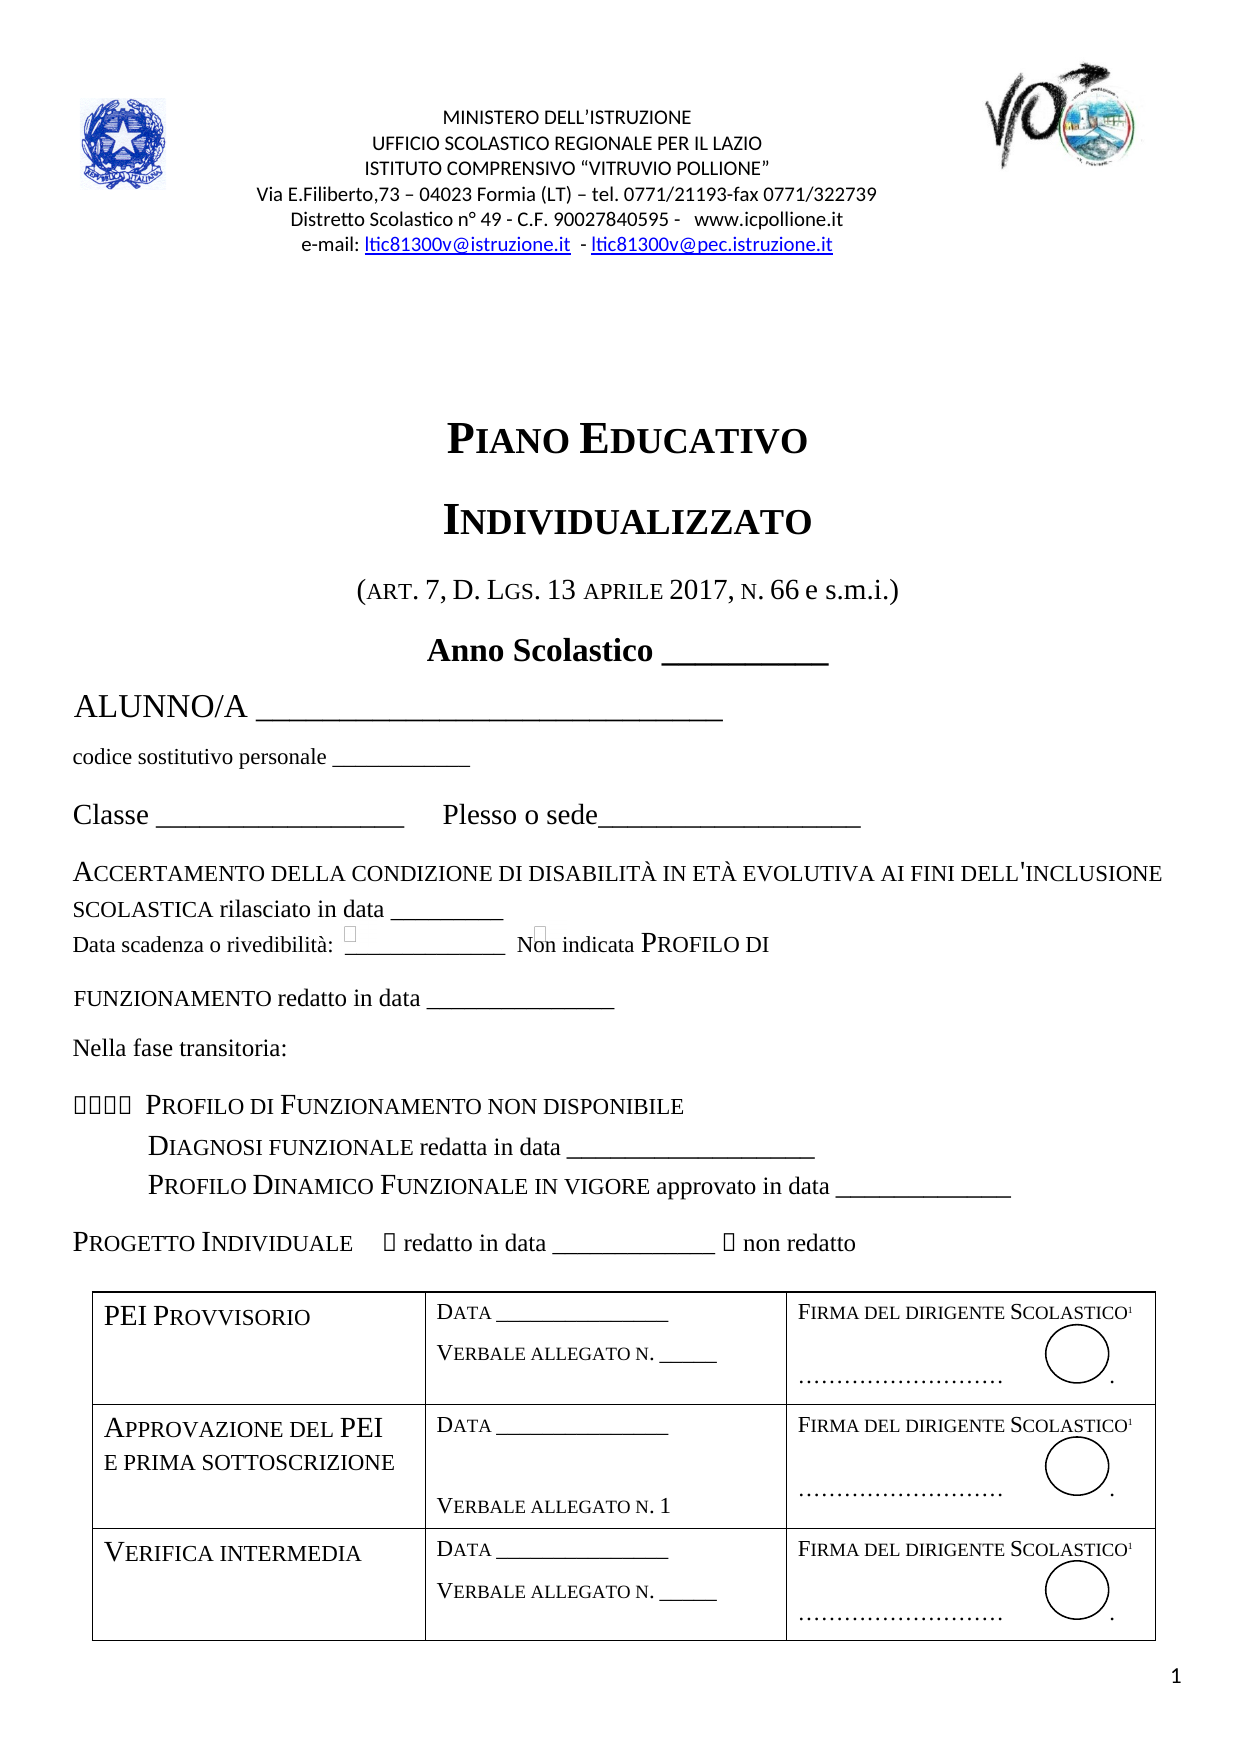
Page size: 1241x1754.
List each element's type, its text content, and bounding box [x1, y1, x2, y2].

table_cell DATA _______________ VERBALE ALLEGATO N. 1 [426, 1405, 786, 1528]
table_header FIRMA DEL DIRIGENTE SCOLASTICO1 ……………………… . [787, 1293, 1155, 1404]
picture [79, 98, 167, 190]
text PROFILO DINAMICO FUNZIONALE IN VIGORE approvato in data ____________ [148, 1167, 1187, 1201]
text PROGETTO INDIVIDUALE  redatto in data _____________  non redatto [72, 1224, 1187, 1258]
table_header DATA _______________ VERBALE ALLEGATO N. _____ [426, 1293, 786, 1404]
picture [976, 51, 1149, 174]
text Classe _________________ Plesso o sede__________________ [73, 797, 1187, 831]
text Nella fase transitoria: [72, 1033, 1187, 1061]
table_header [73, 51, 183, 301]
text  PROFILO DI FUNZIONAMENTO NON DISPONIBILE [72, 1087, 1187, 1122]
text DIAGNOSI FUNZIONALE redatta in data _________________ [148, 1128, 1187, 1162]
table_header MINISTERO DELL’ISTRUZIONE UFFICIO SCOLASTICO REGIONALE PER IL LAZIO ISTITUTO COMPRENSIVO “VITRUVIO POLLIONE” Via E.Filiberto,73 – 04023 Formia (LT) – tel. 0771/21193-fax 0771/322739 Distretto Scolastico n° 49 - C.F. 90027840595 - www.icpollione.it e-mail: ltic81300v@istruzione.it - ltic81300v@pec.istruzione.it [183, 51, 951, 301]
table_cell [787, 1405, 1155, 1528]
table_header PEI PROVVISORIO [93, 1293, 425, 1404]
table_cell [426, 1529, 786, 1640]
text (ART. 7, D. LGS. 13 APRILE 2017, N. 66 e s.m.i.) [73, 572, 1182, 606]
text Data scadenza o rivedibilità: ______________ Non indicata PROFILO DI FUNZIONAMENTO redatto in data _______________ [72, 925, 777, 1012]
text PIANO EDUCATIVO INDIVIDUALIZZATO [257, 411, 998, 544]
text ACCERTAMENTO DELLA CONDIZIONE DI DISABILITÀ IN ETÀ EVOLUTIVA AI FINI DELL'INCLUSIONE [72, 854, 1187, 888]
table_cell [787, 1529, 1155, 1640]
table_cell VERIFICA INTERMEDIA [93, 1529, 425, 1640]
text Anno Scolastico __________ ALUNNO/A ____________________________ [74, 630, 1011, 725]
text SCOLASTICA rilasciato in data _________ [72, 894, 1187, 923]
table_header [951, 51, 1174, 301]
text codice sostitutivo personale ____________ [72, 743, 1187, 769]
table_cell APPROVAZIONE DEL PEI E PRIMA SOTTOSCRIZIONE [93, 1405, 425, 1528]
